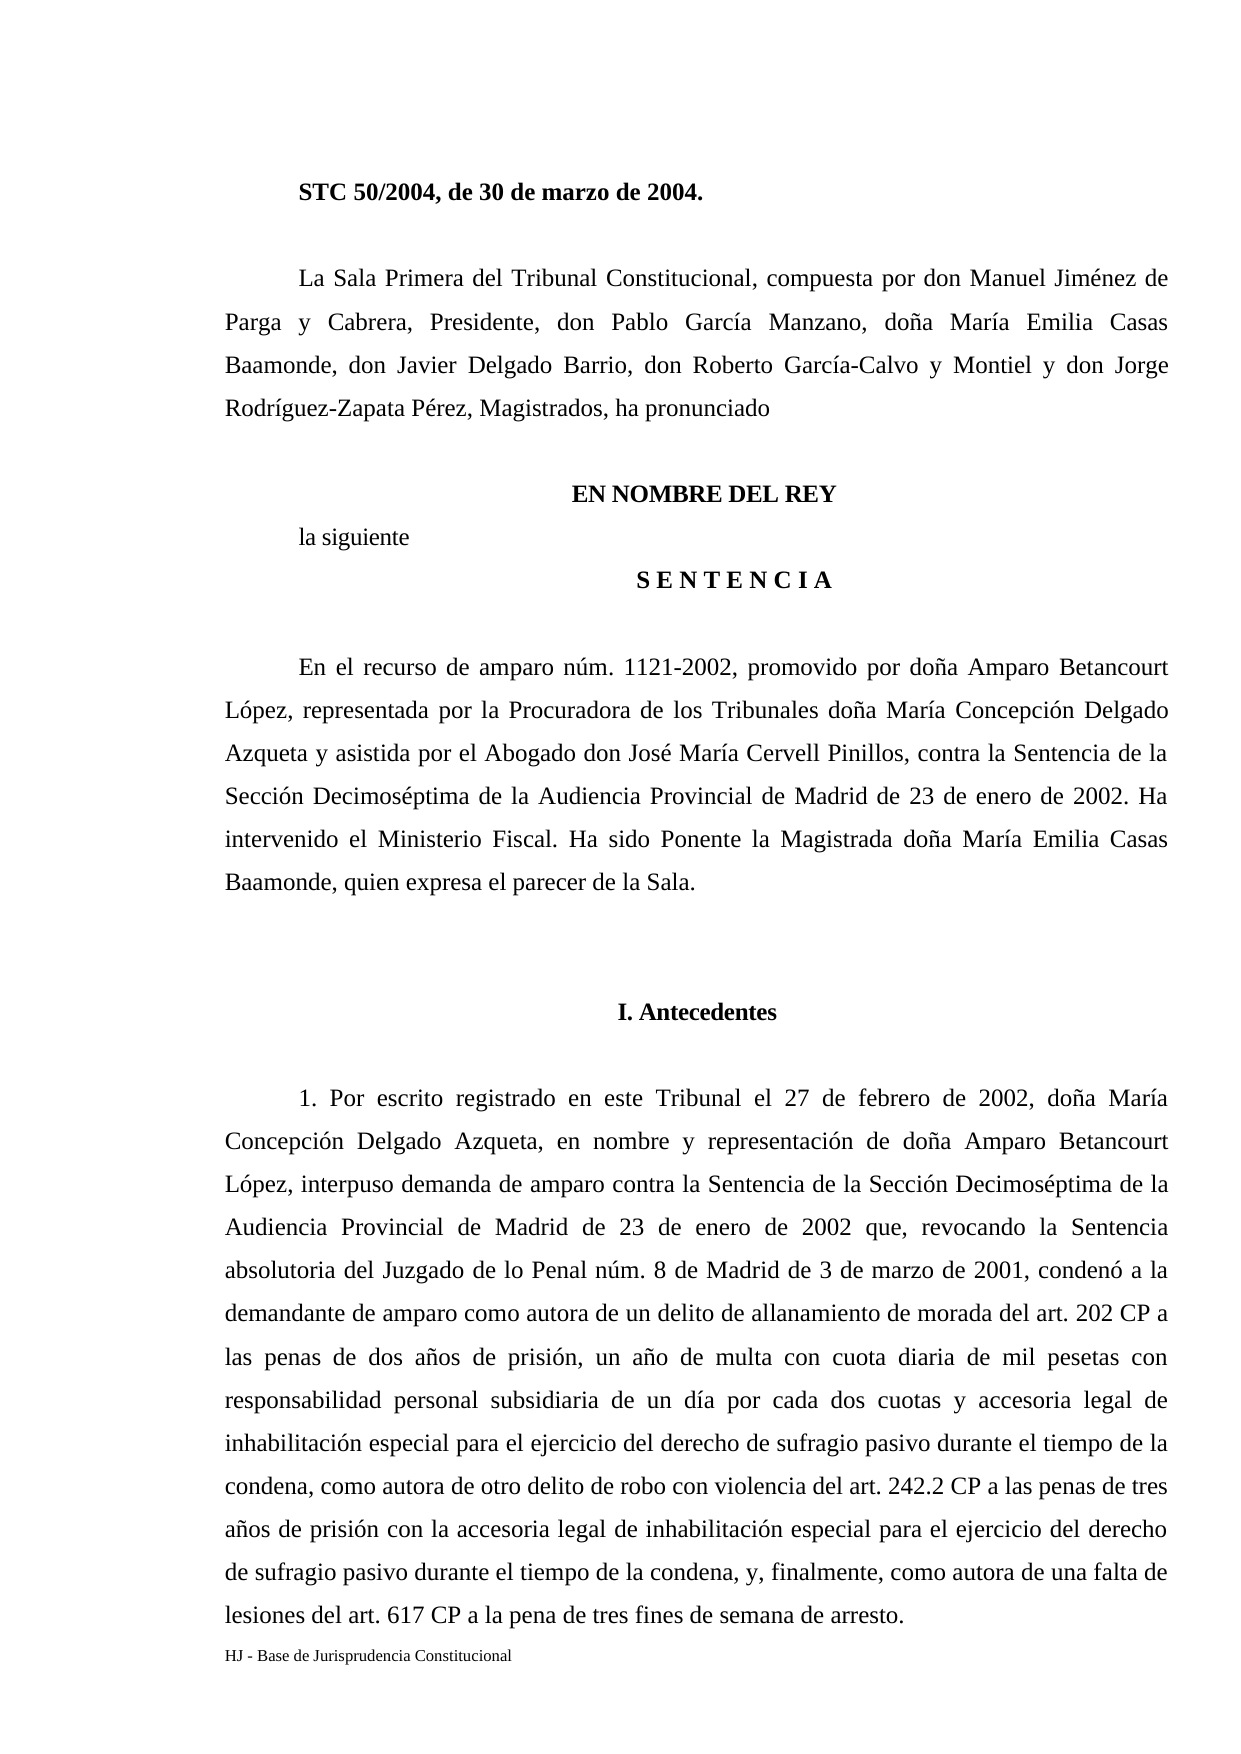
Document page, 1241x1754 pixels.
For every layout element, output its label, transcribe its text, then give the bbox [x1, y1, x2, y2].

text I. Antecedentes [224, 997, 1169, 1025]
text EN NOMBRE DEL REY [224, 479, 1110, 508]
text S E N T E N C I A [224, 565, 1169, 594]
text la siguiente [224, 522, 1110, 551]
text La Sala Primera del Tribunal Constitucional, compuesta por don Manuel Jiménez de Parga y Cabrera, Presidente, don Pablo García Manzano, doña María Emilia Casas Baamonde, don Javier Delgado Barrio, don Roberto García-Calvo y Montiel y don Jorge Rodríguez-Zapata Pérez, Magistrados, ha pronunciado [224, 263, 1169, 422]
text STC 50/2004, de 30 de marzo de 2004. [224, 177, 1169, 206]
text 1. Por escrito registrado en este Tribunal el 27 de febrero de 2002, doña María Concepción Delgado Azqueta, en nombre y representación de doña Amparo Betancourt López, interpuso demanda de amparo contra la Sentencia de la Sección Decimoséptima de la Audiencia Provincial de Madrid de 23 de enero de 2002 que, revocando la Sentencia absolutoria del Juzgado de lo Penal núm. 8 de Madrid de 3 de marzo de 2001, condenó a la demandante de amparo como autora de un delito de allanamiento de morada del art. 202 CP a las penas de dos años de prisión, un año de multa con cuota diaria de mil pesetas con responsabilidad personal subsidiaria de un día por cada dos cuotas y accesoria legal de inhabilitación especial para el ejercicio del derecho de sufragio pasivo durante el tiempo de la condena, como autora de otro delito de robo con violencia del art. 242.2 CP a las penas de tres años de prisión con la accesoria legal de inhabilitación especial para el ejercicio del derecho de sufragio pasivo durante el tiempo de la condena, y, finalmente, como autora de una falta de lesiones del art. 617 CP a la pena de tres fines de semana de arresto. [224, 1083, 1169, 1629]
text En el recurso de amparo núm. 1121-2002, promovido por doña Amparo Betancourt López, representada por la Procuradora de los Tribunales doña María Concepción Delgado Azqueta y asistida por el Abogado don José María Cervell Pinillos, contra la Sentencia de la Sección Decimoséptima de la Audiencia Provincial de Madrid de 23 de enero de 2002. Ha intervenido el Ministerio Fiscal. Ha sido Ponente la Magistrada doña María Emilia Casas Baamonde, quien expresa el parecer de la Sala. [224, 652, 1169, 896]
